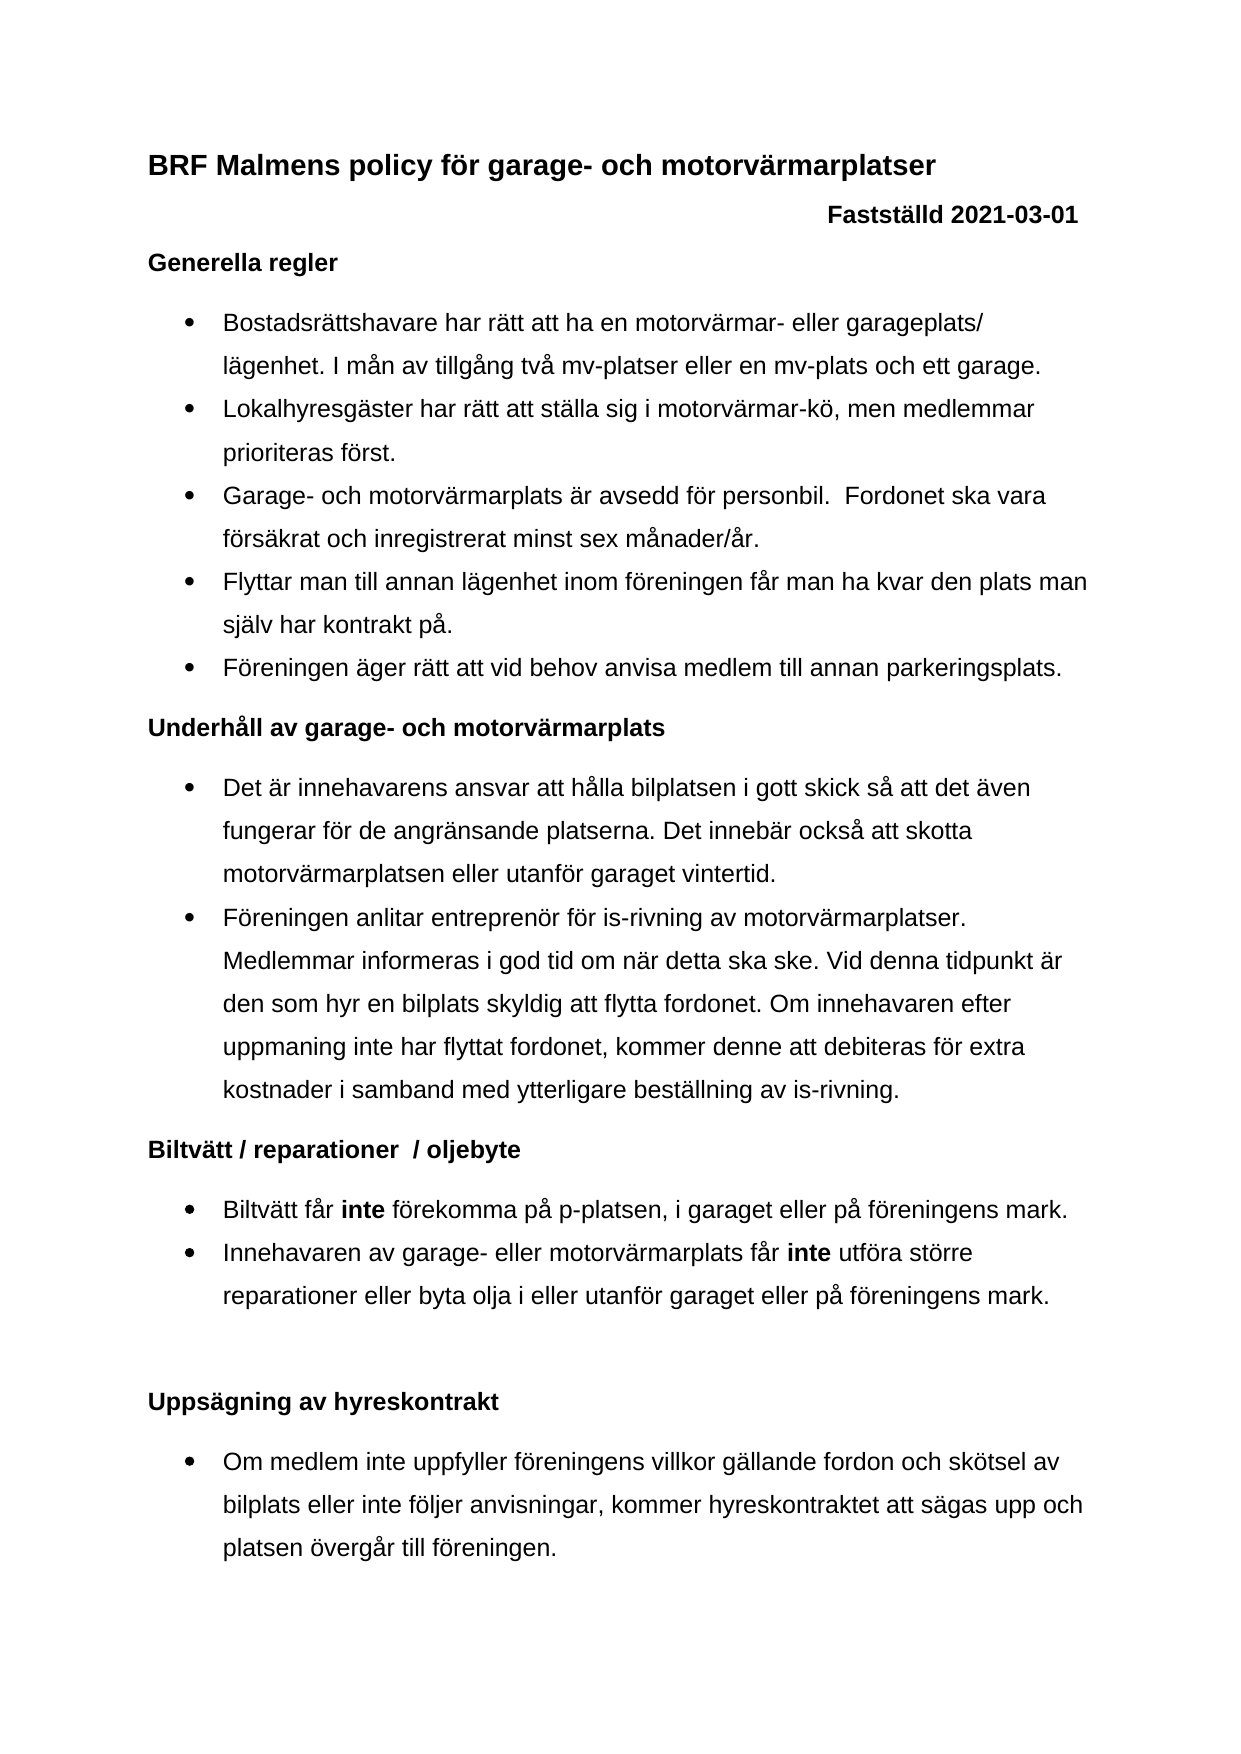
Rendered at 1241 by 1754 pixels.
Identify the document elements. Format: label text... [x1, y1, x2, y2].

list Garage- och motorvärmarplats är avsedd för personbil. Fordonet ska vara försäkrat och inregistrerat minst sex månader/år. [185, 481, 1093, 553]
list Biltvätt får inte förekomma på p-platsen, i garaget eller på föreningens mark. [185, 1195, 1093, 1223]
text Generella regler [148, 248, 1093, 277]
list Föreningen äger rätt att vid behov anvisa medlem till annan parkeringsplats. [185, 653, 1093, 682]
list Lokalhyresgäster har rätt att ställa sig i motorvärmar-kö, men medlemmar prioriteras först. [185, 394, 1093, 466]
list Flyttar man till annan lägenhet inom föreningen får man ha kvar den plats man själv har kontrakt på. [185, 567, 1093, 639]
text BRF Malmens policy för garage- och motorvärmarplatser [148, 148, 1093, 181]
text Underhåll av garage- och motorvärmarplats [148, 713, 1093, 742]
text Fastställd 2021-03-01 [148, 200, 1093, 229]
text Biltvätt / reparationer / oljebyte [148, 1135, 1093, 1164]
list Om medlem inte uppfyller föreningens villkor gällande fordon och skötsel av bilplats eller inte följer anvisningar, kommer hyreskontraktet att sägas upp och platsen övergår till föreningen. [185, 1446, 1093, 1562]
list Innehavaren av garage- eller motorvärmarplats får inte utföra större reparationer eller byta olja i eller utanför garaget eller på föreningens mark. [185, 1238, 1093, 1310]
list Det är innehavarens ansvar att hålla bilplatsen i gott skick så att det även fungerar för de angränsande platserna. Det innebär också att skotta motorvärmarplatsen eller utanför garaget vintertid. [185, 773, 1093, 888]
list Bostadsrättshavare har rätt att ha en motorvärmar- eller garageplats/ lägenhet. I mån av tillgång två mv-platser eller en mv-plats och ett garage. [185, 308, 1093, 380]
list Föreningen anlitar entreprenör för is-rivning av motorvärmarplatser. Medlemmar informeras i god tid om när detta ska ske. Vid denna tidpunkt är den som hyr en bilplats skyldig att flytta fordonet. Om innehavaren efter uppmaning inte har flyttat fordonet, kommer denne att debiteras för extra kostnader i samband med ytterligare beställning av is-rivning. [185, 902, 1093, 1104]
text Uppsägning av hyreskontrakt [148, 1387, 1093, 1415]
